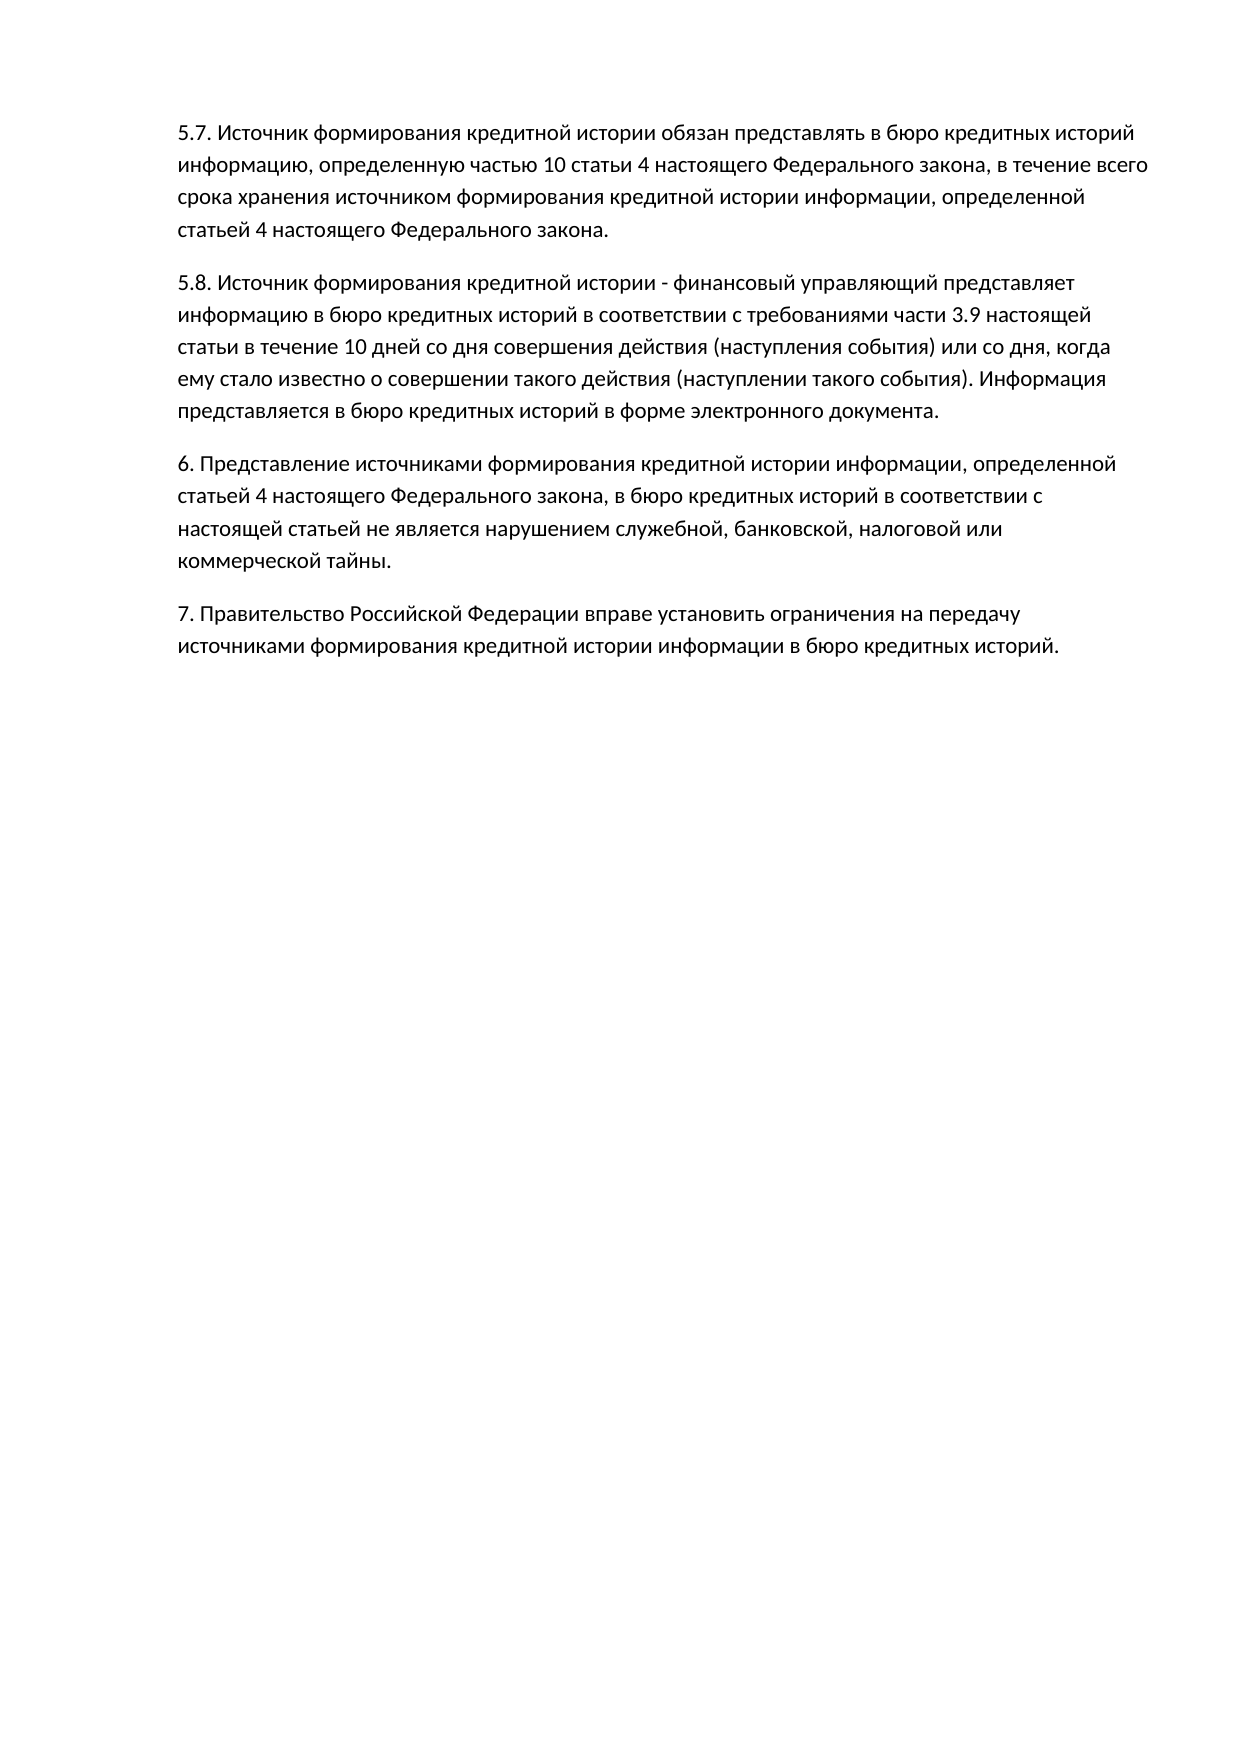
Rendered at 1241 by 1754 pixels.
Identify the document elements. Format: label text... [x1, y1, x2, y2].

text 5.7. Источник формирования кредитной истории обязан представлять в бюро кредитных историй информацию, определенную частью 10 статьи 4 настоящего Федерального закона, в течение всего срока хранения источником формирования кредитной истории информации, определенной статьей 4 настоящего Федерального закона. [177, 118, 1152, 243]
text 7. Правительство Российской Федерации вправе установить ограничения на передачу источниками формирования кредитной истории информации в бюро кредитных историй. [177, 599, 1152, 659]
text 5.8. Источник формирования кредитной истории - финансовый управляющий представляет информацию в бюро кредитных историй в соответствии с требованиями части 3.9 настоящей статьи в течение 10 дней со дня совершения действия (наступления события) или со дня, когда ему стало известно о совершении такого действия (наступлении такого события). Информация представляется в бюро кредитных историй в форме электронного документа. [177, 268, 1152, 424]
text 6. Представление источниками формирования кредитной истории информации, определенной статьей 4 настоящего Федерального закона, в бюро кредитных историй в соответствии с настоящей статьей не является нарушением служебной, банковской, налоговой или коммерческой тайны. [177, 449, 1152, 574]
